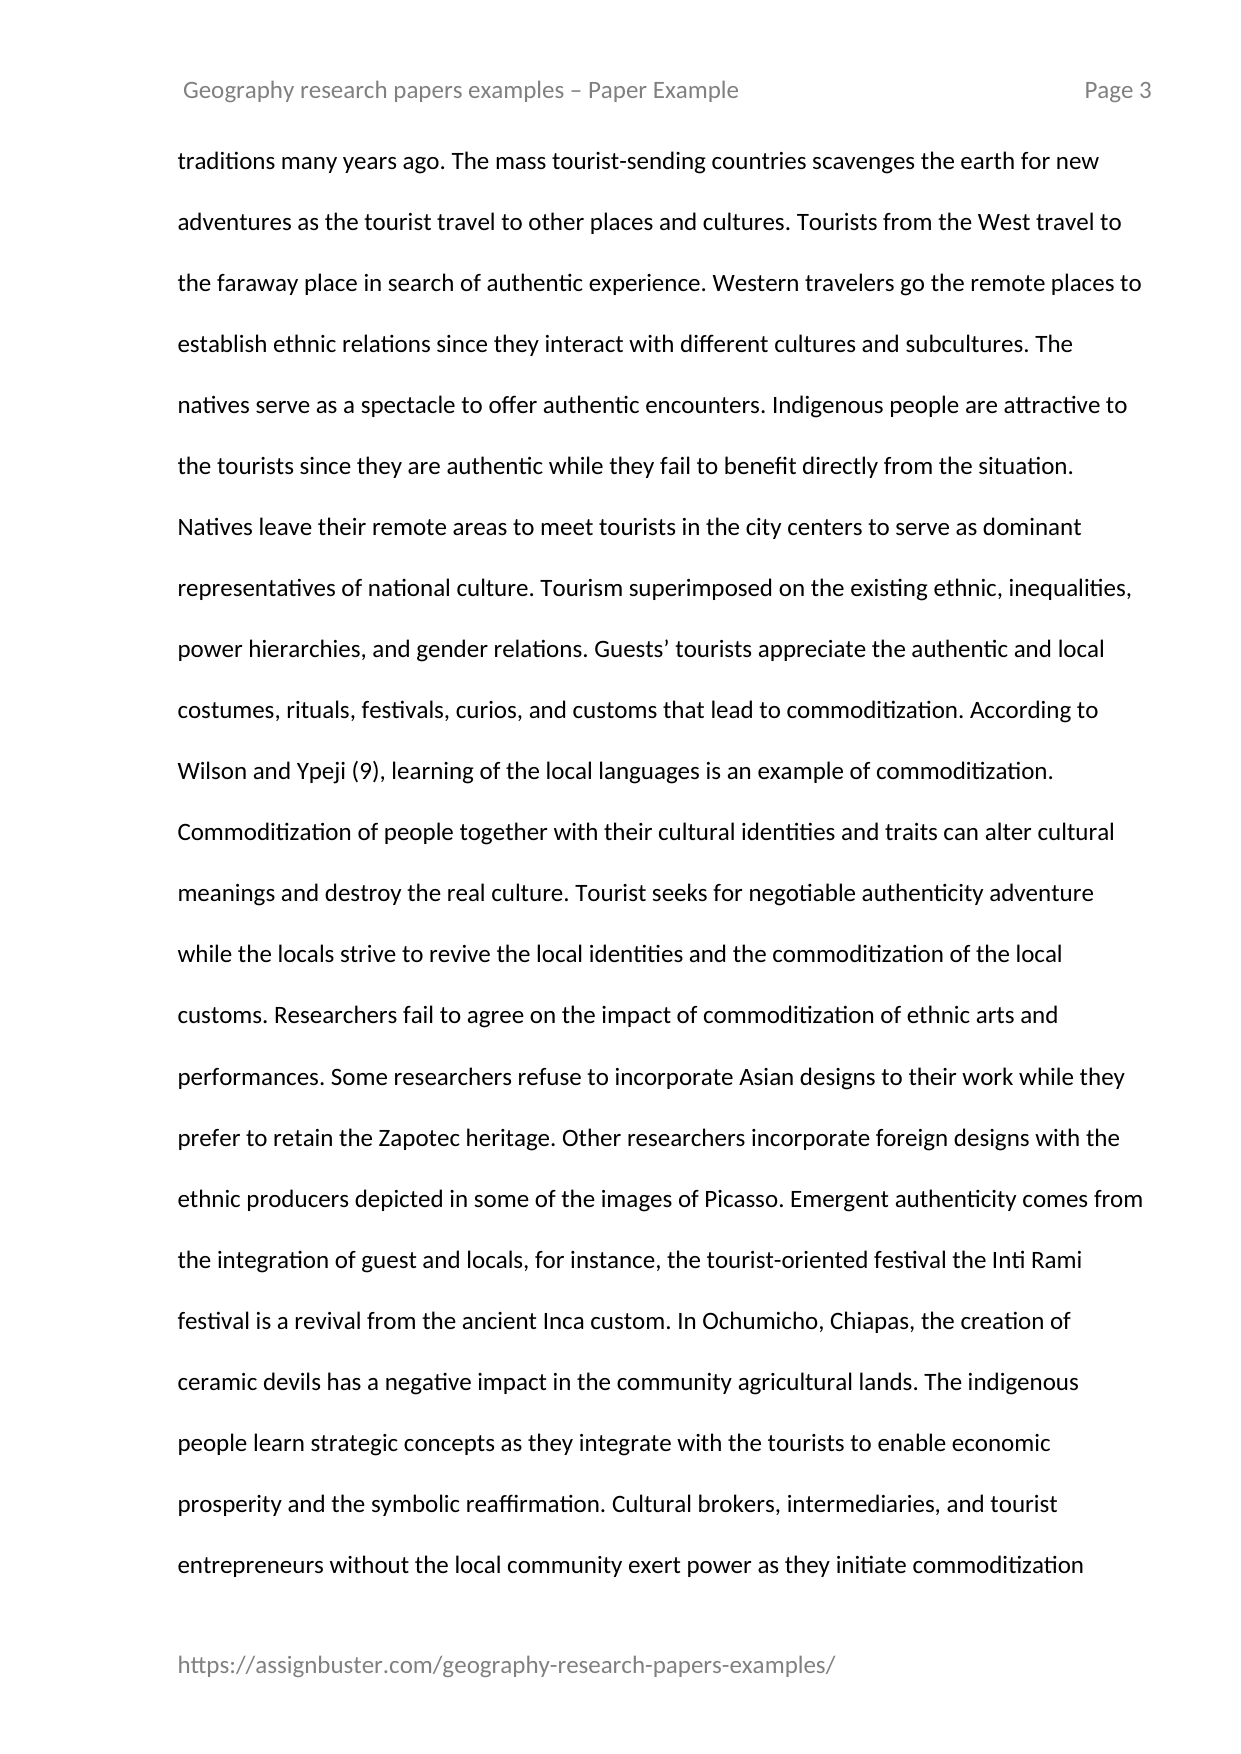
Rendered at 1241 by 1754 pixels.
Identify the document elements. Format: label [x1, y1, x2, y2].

text [177, 145, 1152, 1579]
